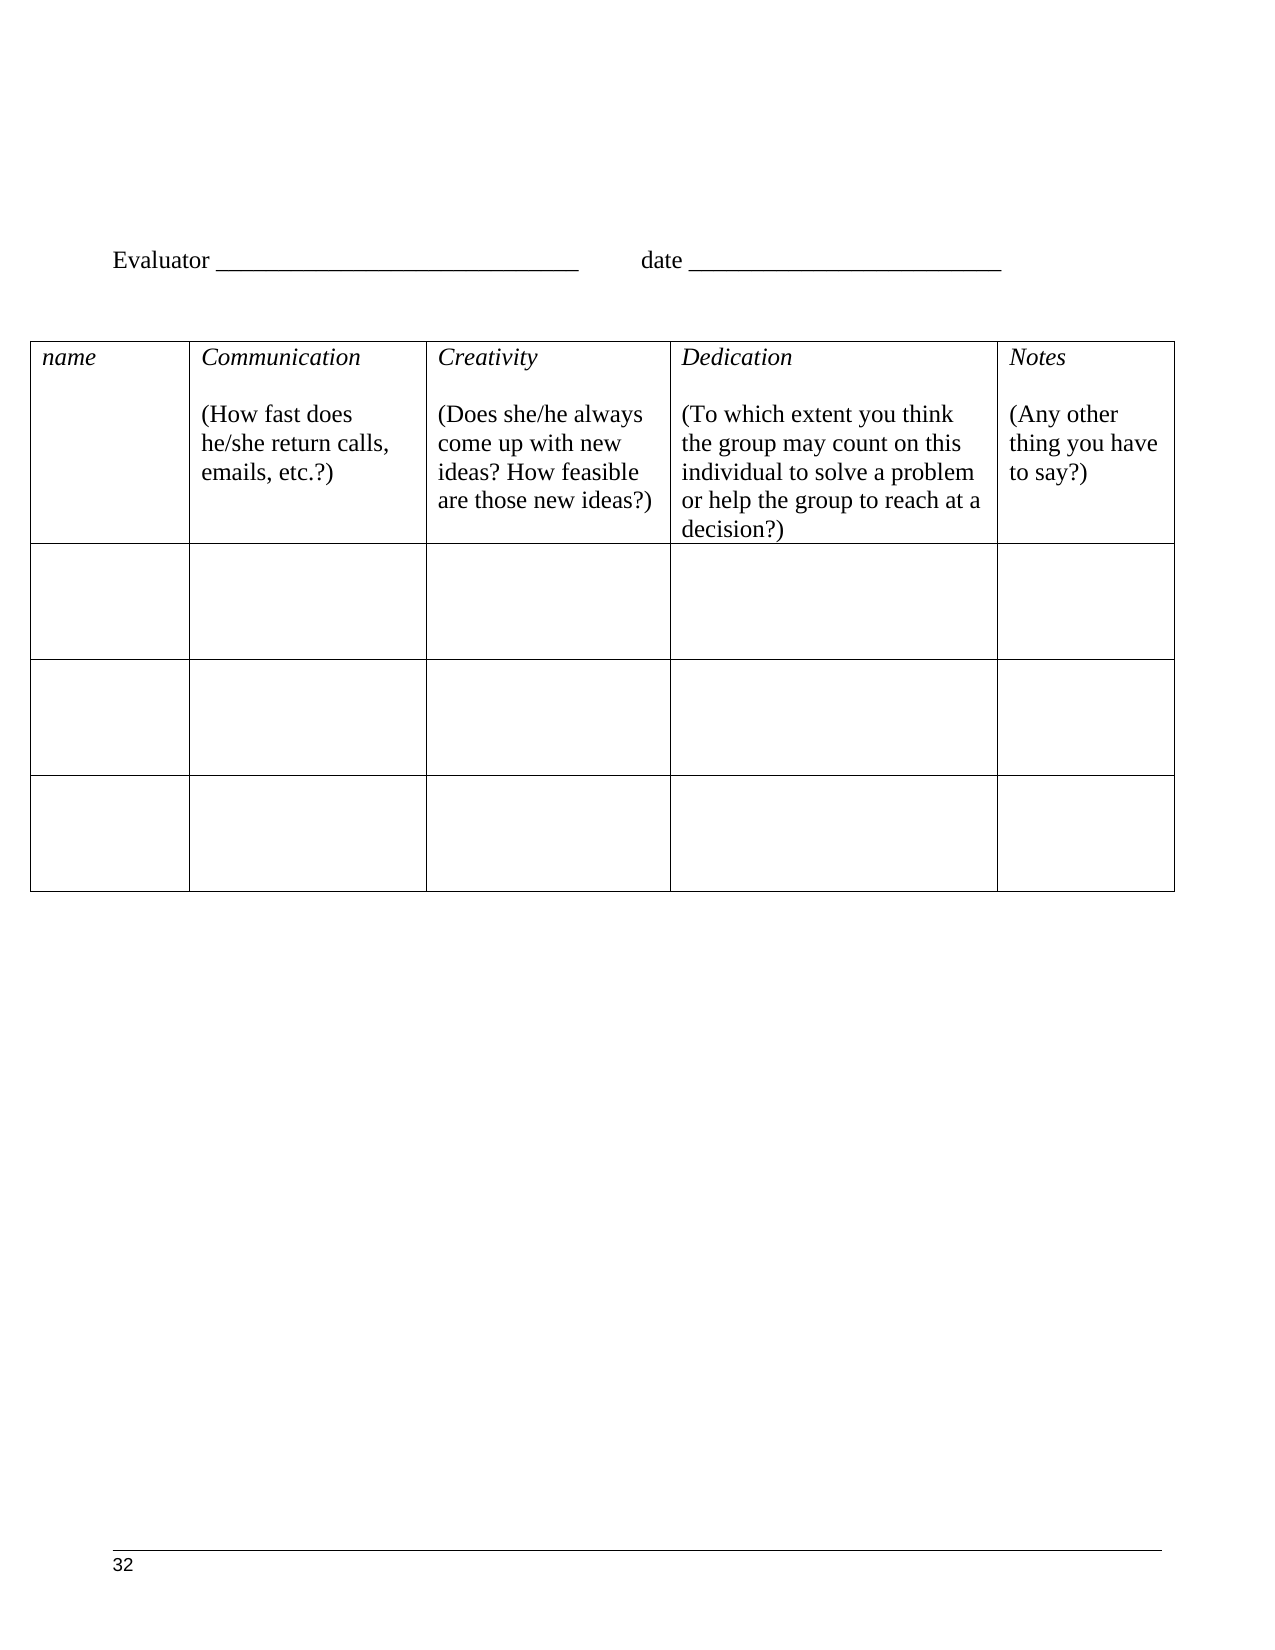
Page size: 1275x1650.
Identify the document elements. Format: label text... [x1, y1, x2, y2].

table_cell [427, 776, 670, 891]
table_header Creativity (Does she/he always come up with new ideas? How feasible are those new ideas?) [427, 342, 670, 543]
table_cell [31, 544, 189, 659]
table_cell [31, 776, 189, 891]
table_cell [427, 544, 670, 659]
table_header Notes (Any other thing you have to say?) [998, 342, 1174, 543]
table_cell [998, 544, 1174, 659]
table_cell [671, 660, 997, 775]
table_cell [671, 544, 997, 659]
table_cell [998, 776, 1174, 891]
table_cell [190, 660, 426, 775]
text Evaluator _____________________________ date _________________________ [112, 245, 1162, 274]
table_cell [671, 776, 997, 891]
table_cell [31, 660, 189, 775]
table_cell [427, 660, 670, 775]
table_cell [190, 544, 426, 659]
table_header Dedication (To which extent you think the group may count on this individual to solve a problem or help the group to reach at a decision?) [671, 342, 997, 543]
table_cell [998, 660, 1174, 775]
table_header name [31, 342, 189, 543]
table_header Communication (How fast does he/she return calls, emails, etc.?) [190, 342, 426, 543]
table_cell [190, 776, 426, 891]
